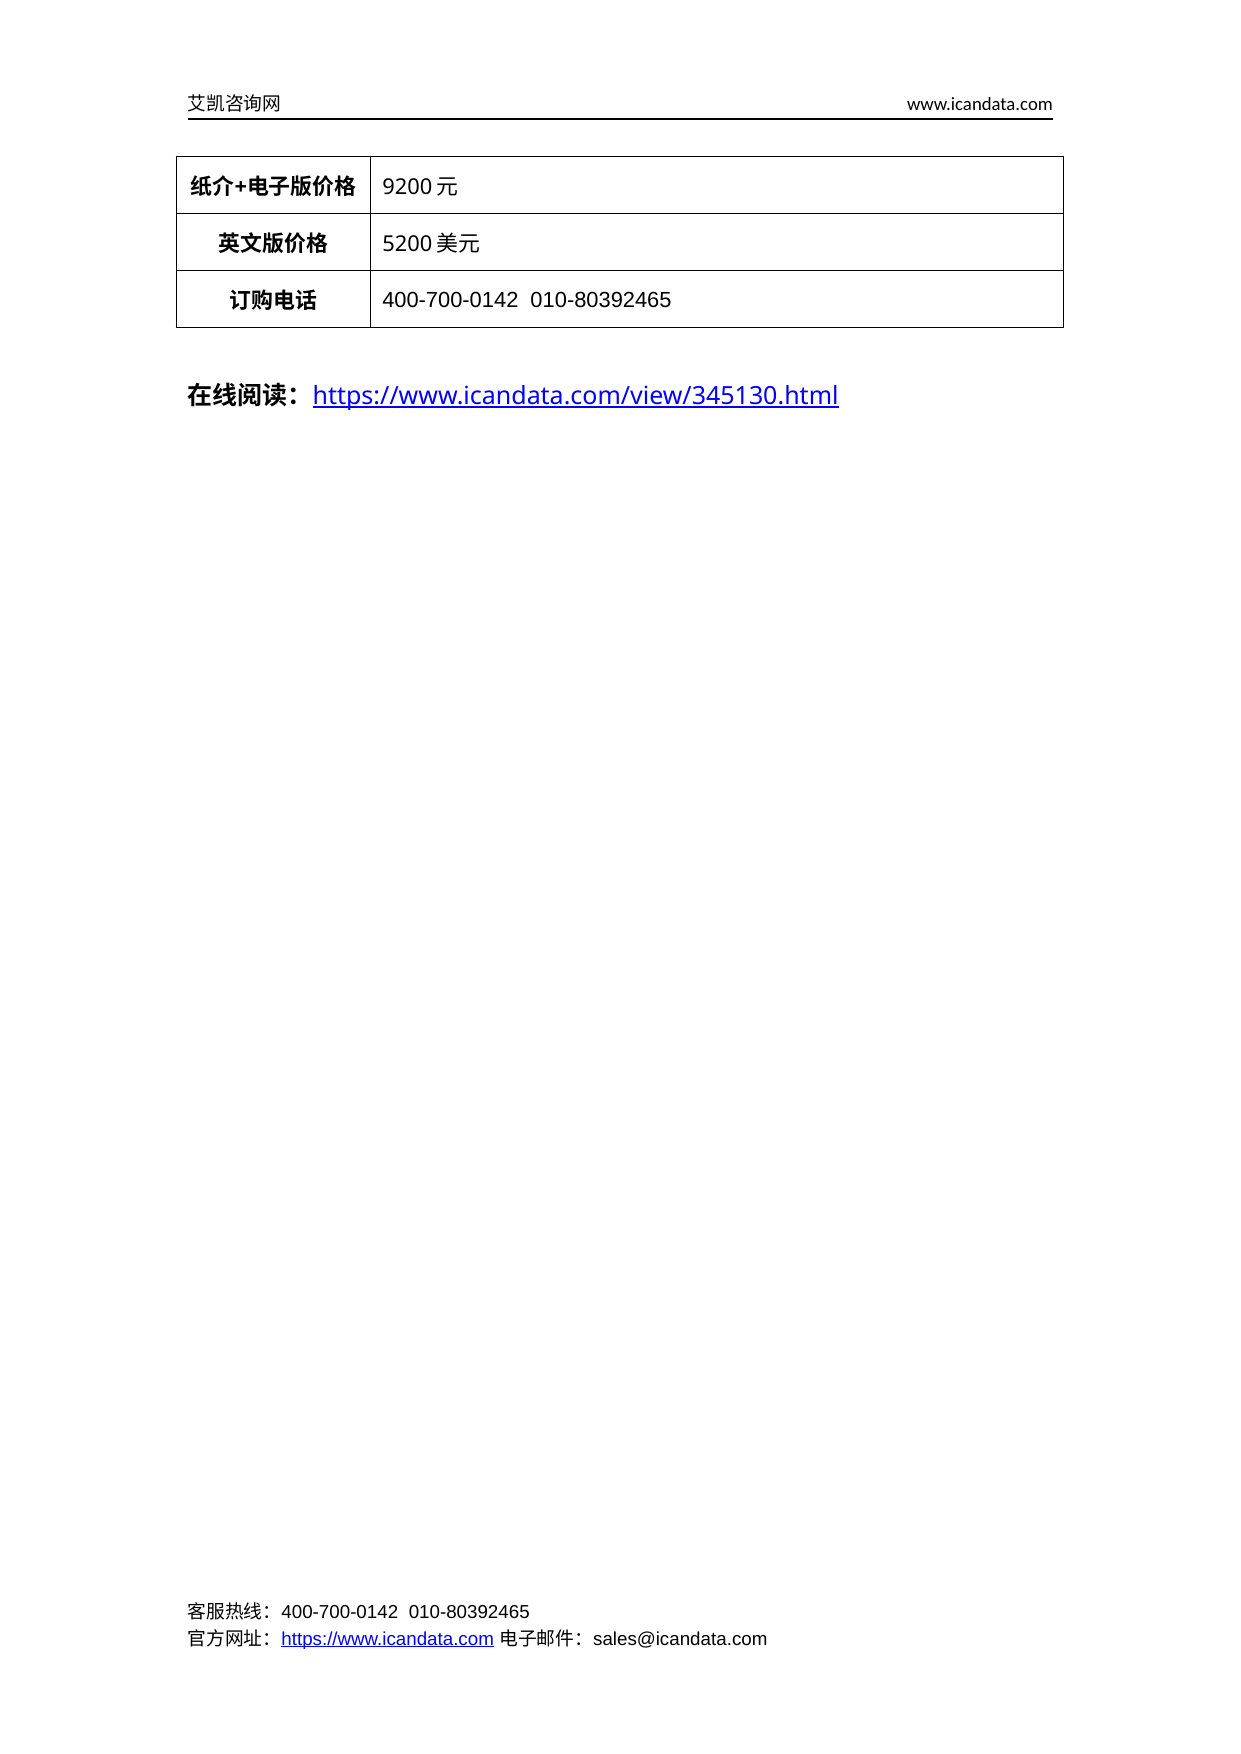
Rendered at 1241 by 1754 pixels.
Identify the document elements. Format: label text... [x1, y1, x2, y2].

text 在线阅读：https://www.icandata.com/view/345130.html [187, 361, 1053, 426]
table_cell 9200元 [371, 157, 1063, 213]
table_cell 纸介+电子版价格 [177, 157, 370, 213]
table_cell 5200美元 [371, 214, 1063, 270]
table_cell 400-700-0142 010-80392465 [371, 271, 1063, 327]
table_cell 订购电话 [177, 271, 370, 327]
table_cell 英文版价格 [177, 214, 370, 270]
